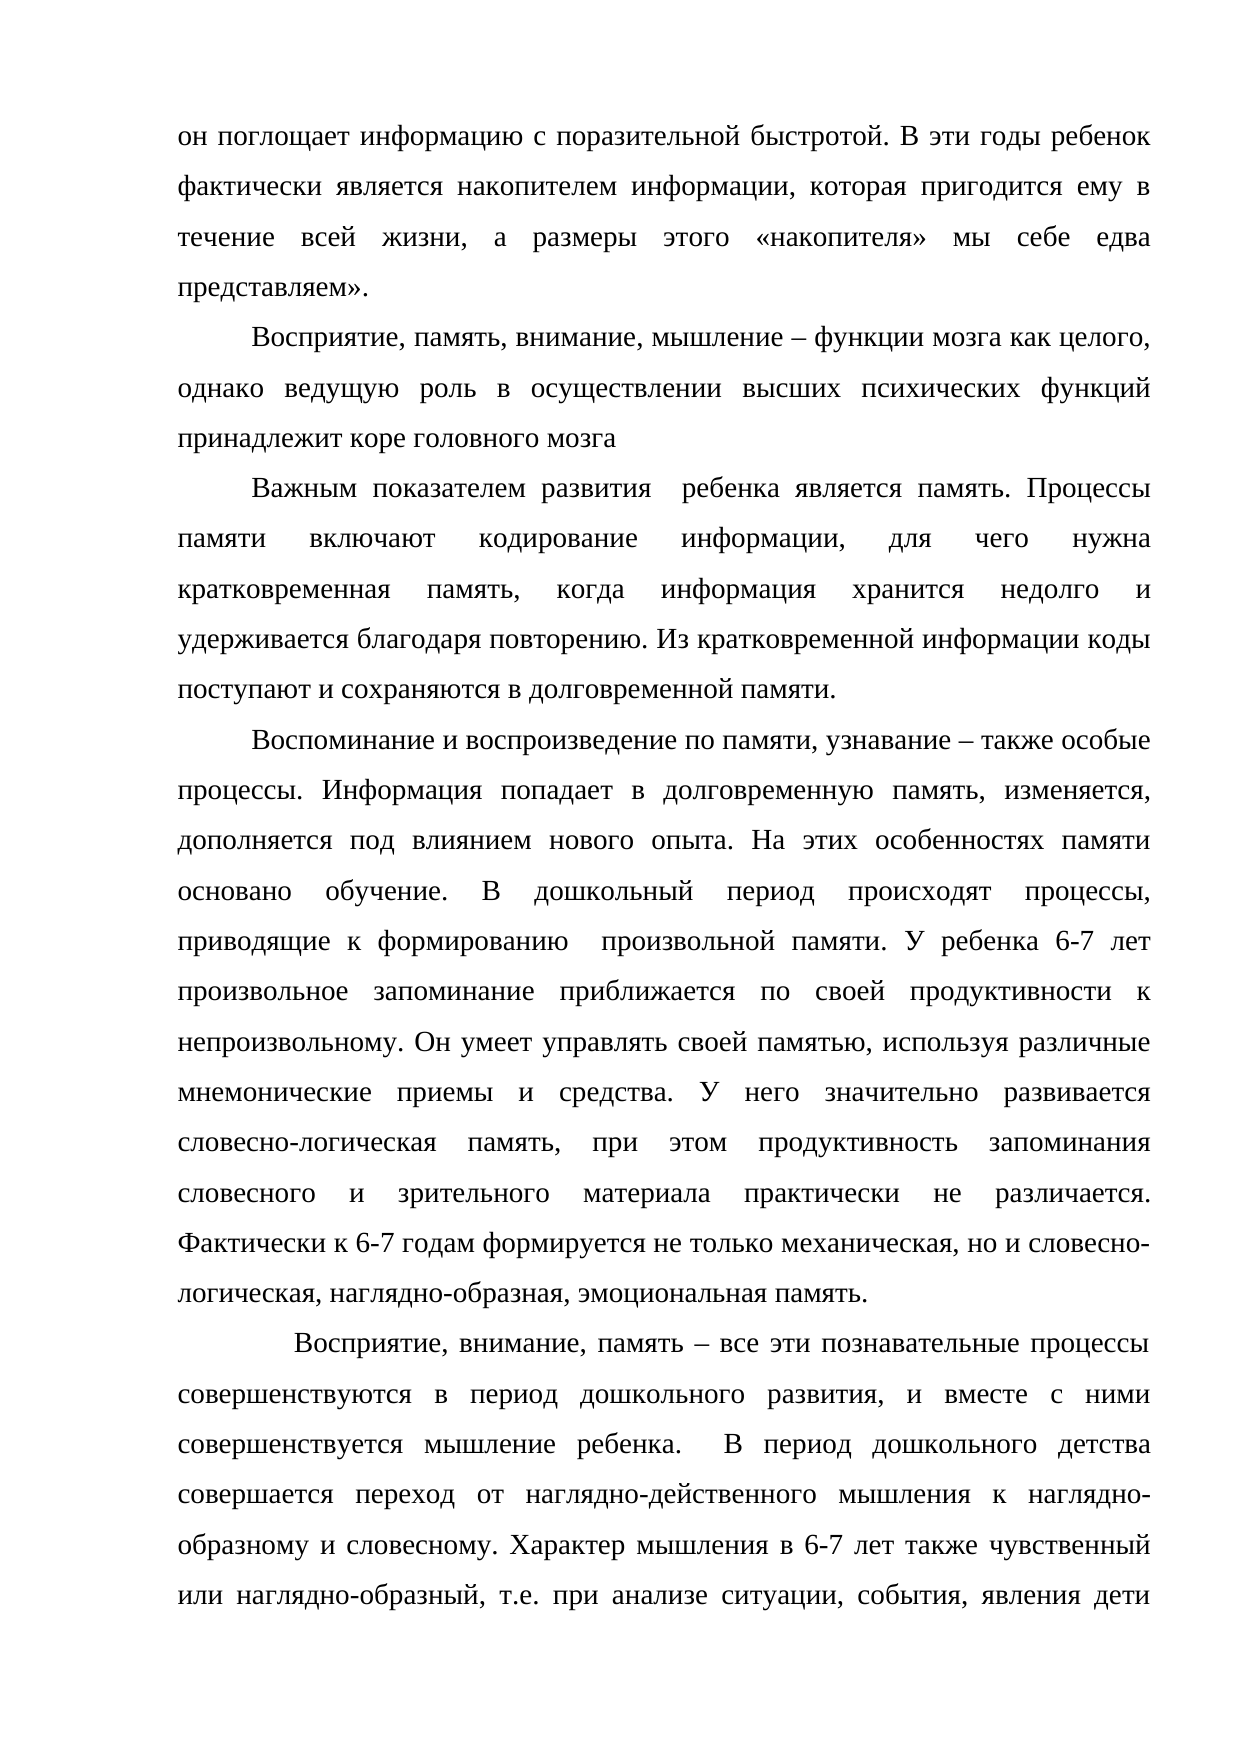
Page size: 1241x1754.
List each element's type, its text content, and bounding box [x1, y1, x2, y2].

text Важным показателем развития ребенка является память. Процессы памяти включают кодирование информации, для чего нужна кратковременная память, когда информация хранится недолго и удерживается благодаря повторению. Из кратковременной информации коды поступают и сохраняются в долговременной памяти. [177, 470, 1152, 705]
text Воспоминание и воспроизведение по памяти, узнавание – также особые процессы. Информация попадает в долговременную память, изменяется, дополняется под влиянием нового опыта. На этих особенностях памяти основано обучение. В дошкольный период происходят процессы, приводящие к формированию произвольной памяти. У ребенка 6-7 лет произвольное запоминание приближается по своей продуктивности к непроизвольному. Он умеет управлять своей памятью, используя различные мнемонические приемы и средства. У него значительно развивается словесно-логическая память, при этом продуктивность запоминания словесного и зрительного материала практически не различается. Фактически к 6-7 годам формируется не только механическая, но и словесно-логическая, наглядно-образная, эмоциональная память. [177, 722, 1152, 1309]
text Восприятие, память, внимание, мышление – функции мозга как целого, однако ведущую роль в осуществлении высших психических функций принадлежит коре головного мозга [177, 319, 1152, 453]
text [177, 1326, 1152, 1611]
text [177, 118, 1152, 303]
